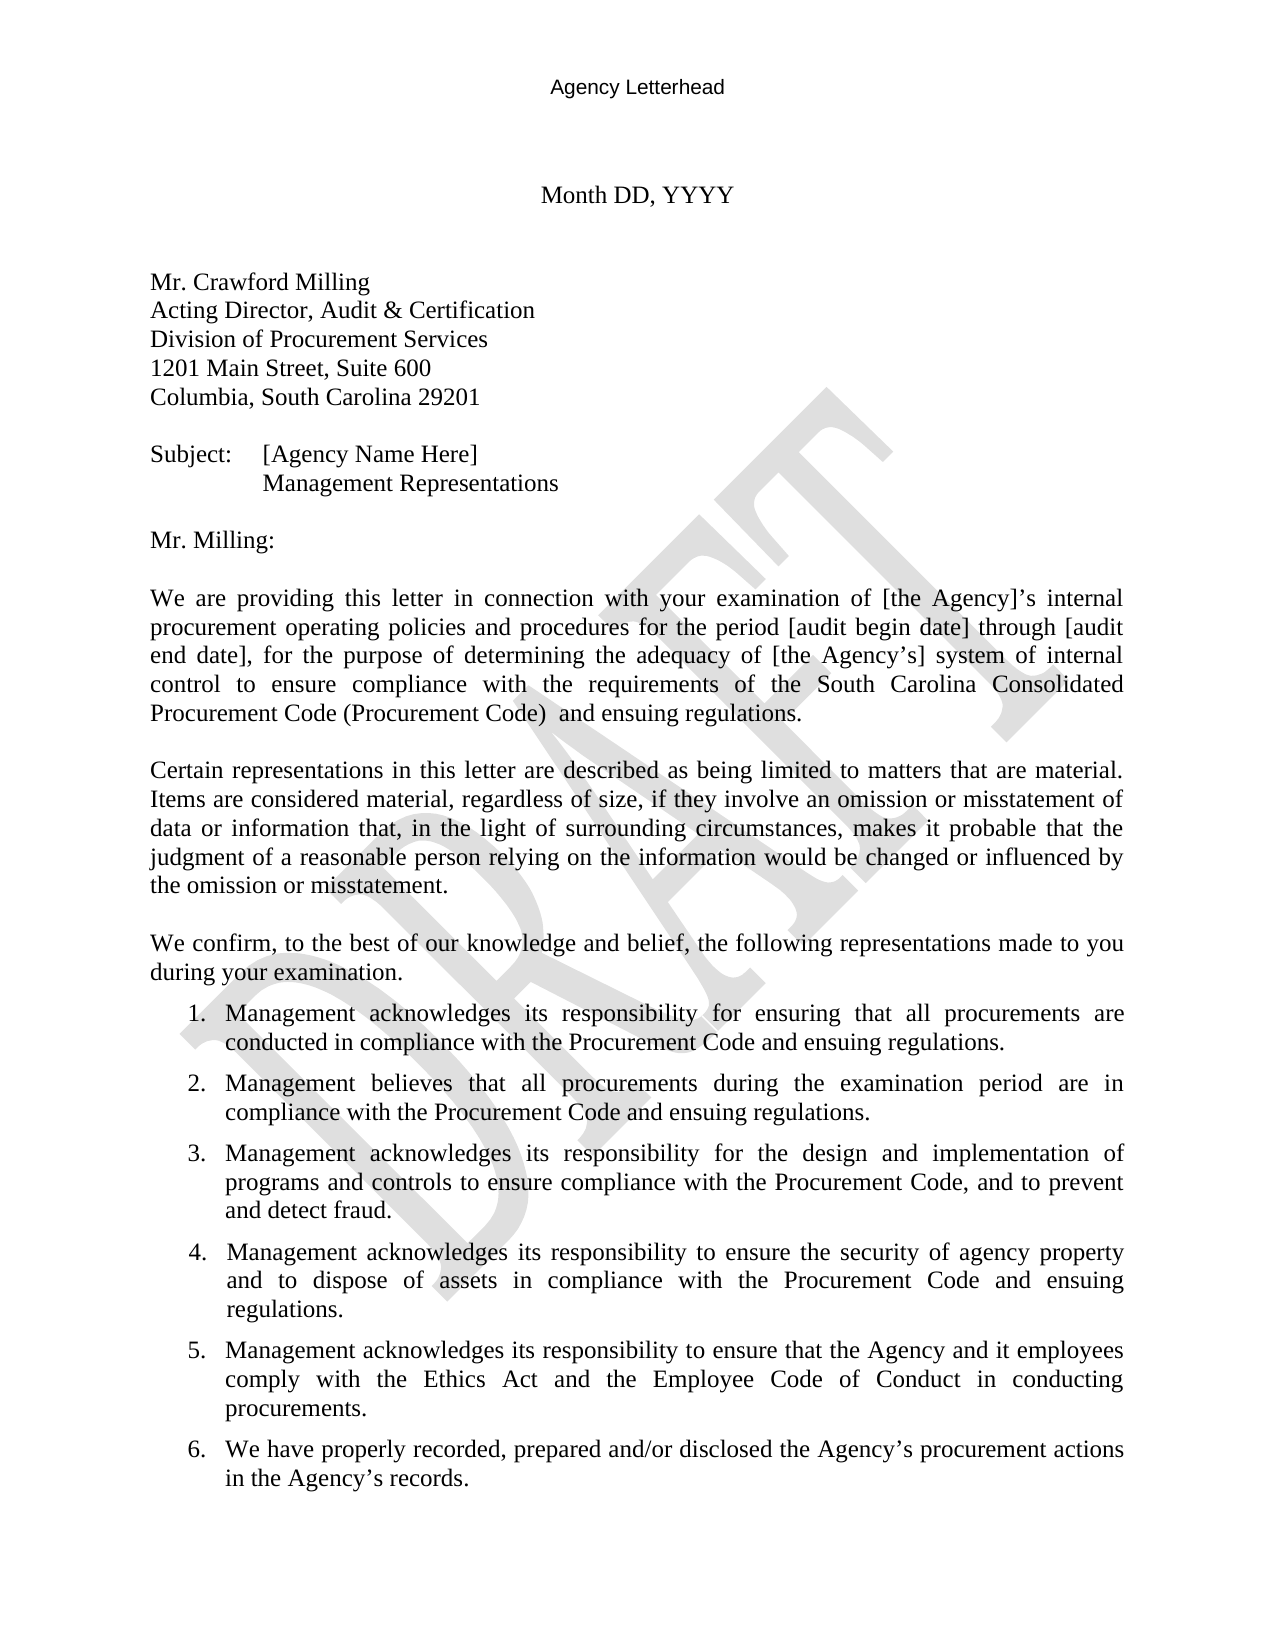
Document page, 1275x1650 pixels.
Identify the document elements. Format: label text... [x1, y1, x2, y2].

list Management acknowledges its responsibility to ensure the security of agency property and to dispose of assets in compliance with the Procurement Code and ensuing regulations. [207, 1237, 1125, 1323]
list Management acknowledges its responsibility to ensure that the Agency and it employees comply with the Ethics Act and the Employee Code of Conduct in conducting procurements. [206, 1336, 1125, 1422]
text Subject: [Agency Name Here] [150, 439, 1125, 468]
list Management acknowledges its responsibility for ensuring that all procurements are conducted in compliance with the Procurement Code and ensuing regulations. [206, 998, 1125, 1056]
text Certain representations in this letter are described as being limited to matters that are material. Items are considered material, regardless of size, if they involve an omission or misstatement of data or information that, in the light of surrounding circumstances, makes it probable that the judgment of a reasonable person relying on the information would be changed or influenced by the omission or misstatement. [150, 756, 1125, 899]
text Acting Director, Audit & Certification [150, 296, 1125, 324]
text Mr. Milling: [150, 526, 1125, 554]
text Management Representations [150, 468, 1125, 497]
text Columbia, South Carolina 29201 [150, 382, 1125, 411]
list Management believes that all procurements during the examination period are in compliance with the Procurement Code and ensuing regulations. [206, 1068, 1125, 1126]
text Division of Procurement Services [150, 324, 1125, 353]
text We confirm, to the best of our knowledge and belief, the following representations made to you during your examination. [150, 928, 1125, 986]
text Mr. Crawford Milling [150, 267, 1125, 296]
list We have properly recorded, prepared and/or disclosed the Agency’s procurement actions in the Agency’s records. [206, 1434, 1125, 1492]
text Month DD, YYYY [150, 181, 1125, 209]
list Management acknowledges its responsibility for the design and implementation of programs and controls to ensure compliance with the Procurement Code, and to prevent and detect fraud. [206, 1138, 1125, 1224]
text 1201 Main Street, Suite 600 [150, 353, 1125, 382]
text We are providing this letter in connection with your examination of [the Agency]’s internal procurement operating policies and procedures for the period [audit begin date] through [audit end date], for the purpose of determining the adequacy of [the Agency’s] system of internal control to ensure compliance with the requirements of the South Carolina Consolidated Procurement Code (Procurement Code) and ensuing regulations. [150, 583, 1125, 727]
